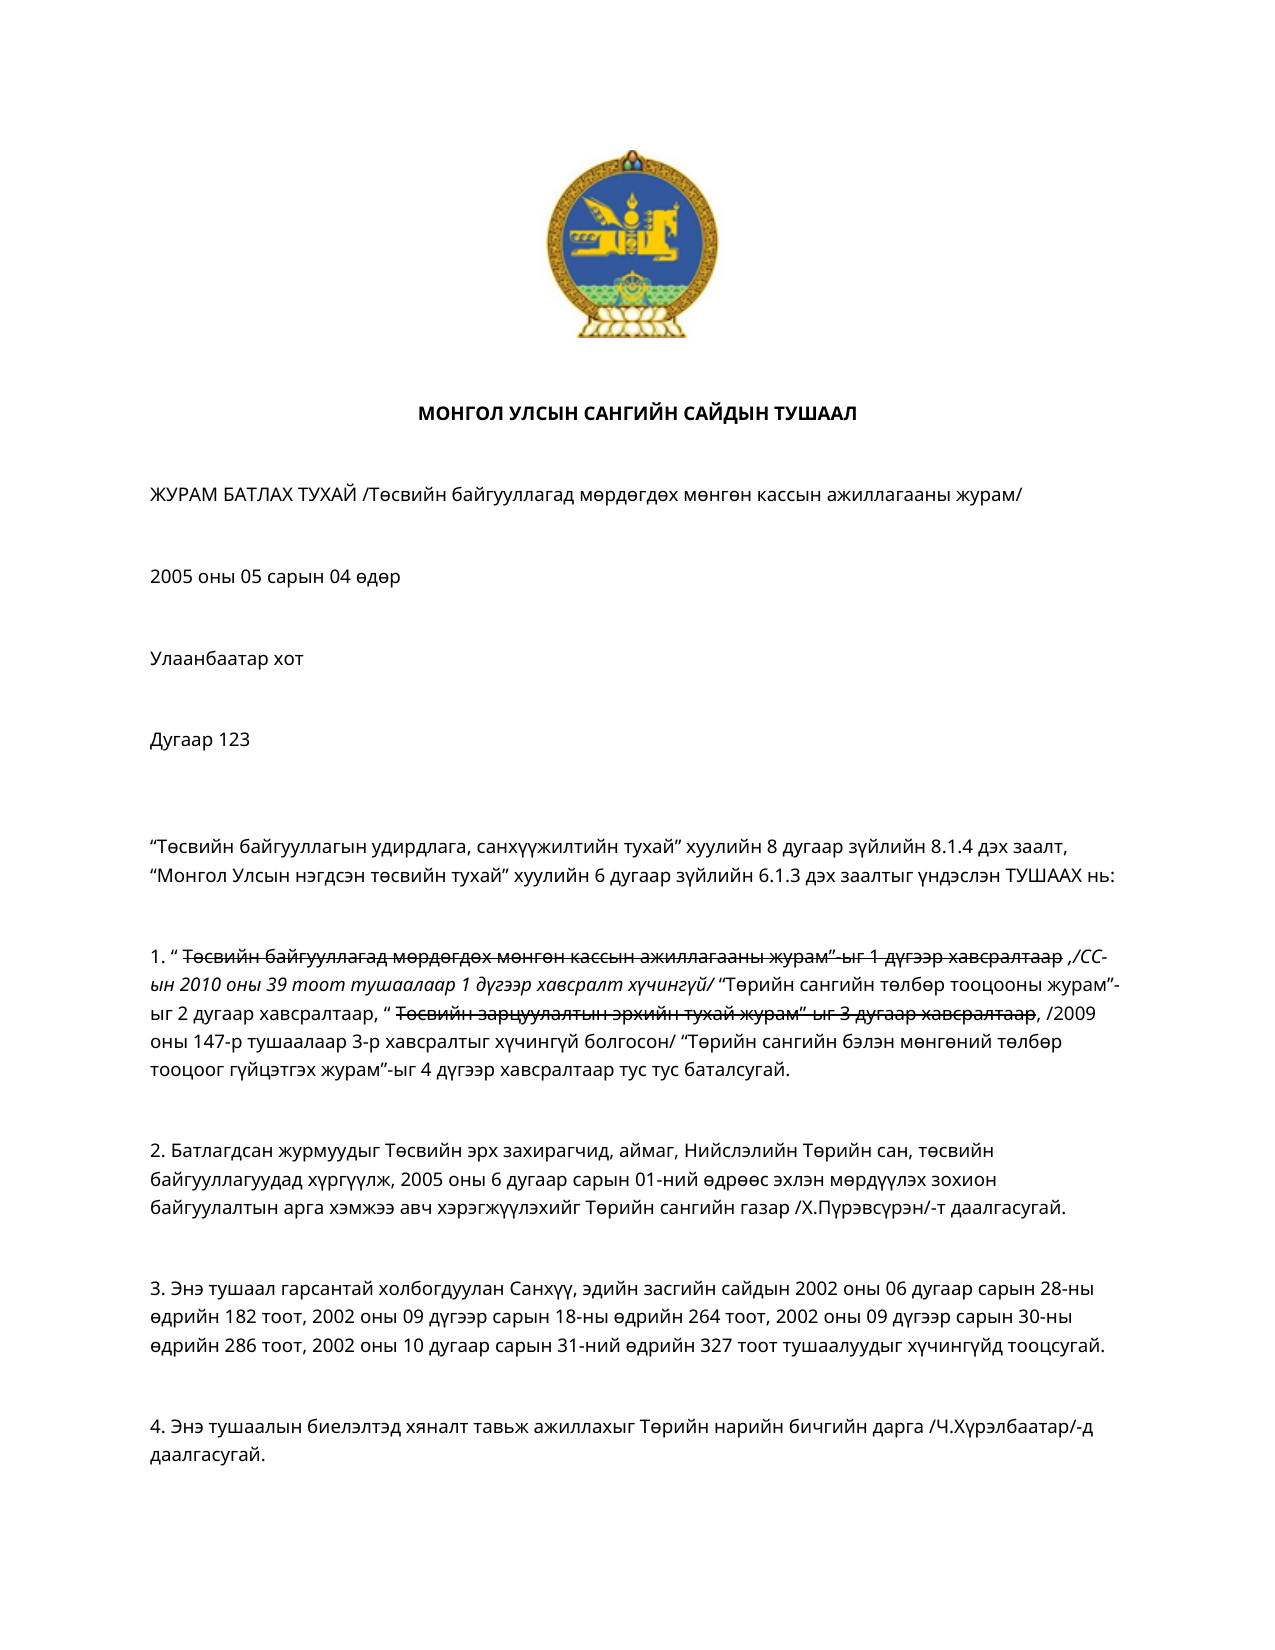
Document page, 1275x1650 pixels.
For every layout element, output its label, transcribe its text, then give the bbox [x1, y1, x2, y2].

picture [512, 150, 763, 338]
text 1. “ Төсвийн байгууллагад мөрдөгдөх мөнгөн кассын ажиллагааны журам”-ыг 1 дүгээр хавсралтаар ,/СС-ын 2010 оны 39 тоот тушаалаар 1 дүгээр хавсралт хүчингүй/ “Төрийн сангийн төлбөр тооцооны журам”-ыг 2 дугаар хавсралтаар, “ Төсвийн зарцуулалтын эрхийн тухай журам”-ыг 3 дугаар хавсралтаар, /2009 оны 147-р тушаалаар 3-р хавсралтыг хүчингүй болгосон/ “Төрийн сангийн бэлэн мөнгөний төлбөр тооцоог гүйцэтгэх журам”-ыг 4 дүгээр хавсралтаар тус тус баталсугай. [150, 941, 1125, 1082]
text 2005 оны 05 сарын 04 өдөр [150, 561, 1125, 589]
text 2. Батлагдсан журмуудыг Төсвийн эрх захирагчид, аймаг, Нийслэлийн Төрийн сан, төсвийн байгууллагуудад хүргүүлж, 2005 оны 6 дугаар сарын 01-ний өдрөөс эхлэн мөрдүүлэх зохион байгуулалтын арга хэмжээ авч хэрэгжүүлэхийг Төрийн сангийн газар /Х.Пүрэвсүрэн/-т даалгасугай. [150, 1135, 1125, 1219]
text 4. Энэ тушаалын биелэлтэд хяналт тавьж ажиллахыг Төрийн нарийн бичгийн дарга /Ч.Хүрэлбаатар/-д даалгасугай. [150, 1411, 1125, 1467]
text 3. Энэ тушаал гарсантай холбогдуулан Санхүү, эдийн засгийн сайдын 2002 оны 06 дугаар сарын 28-ны өдрийн 182 тоот, 2002 оны 09 дүгээр сарын 18-ны өдрийн 264 тоот, 2002 оны 09 дүгээр сарын 30-ны өдрийн 286 тоот, 2002 оны 10 дугаар сарын 31-ний өдрийн 327 тоот тушаалуудыг хүчингүйд тооцсугай. [150, 1273, 1125, 1357]
text “Төсвийн байгууллагын удирдлага, санхүүжилтийн тухай” хуулийн 8 дугаар зүйлийн 8.1.4 дэх заалт, “Монгол Улсын нэгдсэн төсвийн тухай” хуулийн 6 дугаар зүйлийн 6.1.3 дэх заалтыг үндэслэн ТУШААХ нь: [150, 831, 1125, 887]
text Дугаар 123 [150, 724, 1125, 752]
text ЖУРАМ БАТЛАХ ТУХАЙ /Төсвийн байгууллагад мөрдөгдөх мөнгөн кассын ажиллагааны журам/ [150, 479, 1125, 507]
text Улаанбаатар хот [150, 642, 1125, 670]
text МОНГОЛ УЛСЫН САНГИЙН САЙДЫН ТУШААЛ [150, 391, 1125, 425]
